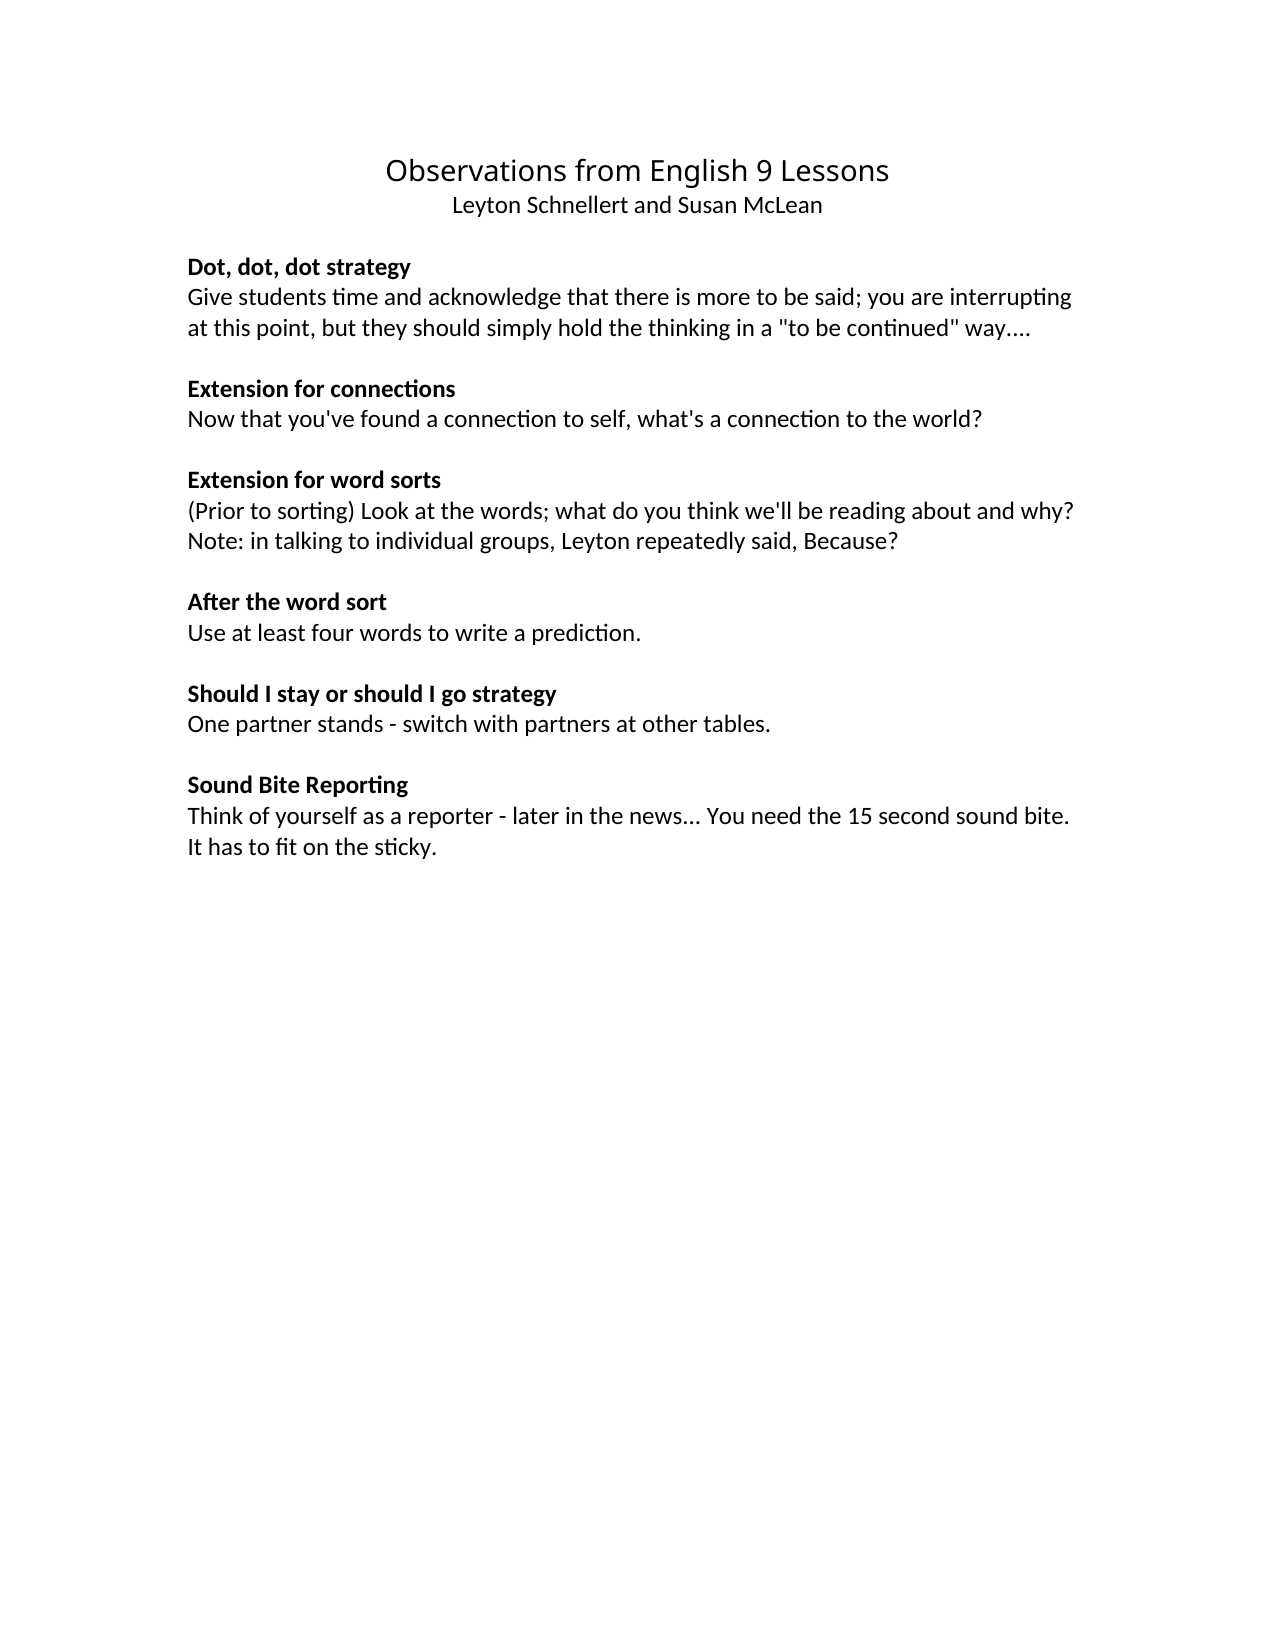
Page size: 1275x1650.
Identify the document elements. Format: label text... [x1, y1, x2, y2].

text Now that you've found a connection to self, what's a connection to the world? [187, 403, 1087, 434]
text Sound Bite Reporting [187, 769, 1087, 800]
text Dot, dot, dot strategy [187, 251, 1087, 281]
text (Prior to sorting) Look at the words; what do you think we'll be reading about and why? [187, 495, 1087, 525]
text Note: in talking to individual groups, Leyton repeatedly said, Because? [187, 525, 1087, 556]
text Should I stay or should I go strategy [187, 678, 1087, 708]
text Think of yourself as a reporter - later in the news... You need the 15 second sound bite. It has to fit on the sticky. [187, 800, 1087, 861]
text One partner stands - switch with partners at other tables. [187, 708, 1087, 739]
text Use at least four words to write a prediction. [187, 617, 1087, 647]
text Extension for connections [187, 373, 1087, 403]
text Give students time and acknowledge that there is more to be said; you are interrupting at this point, but they should simply hold the thinking in a "to be continued" way.... [187, 281, 1087, 342]
text Extension for word sorts [187, 464, 1087, 495]
text Leyton Schnellert and Susan McLean [187, 190, 1087, 220]
text Observations from English 9 Lessons [187, 150, 1087, 190]
text After the word sort [187, 586, 1087, 617]
